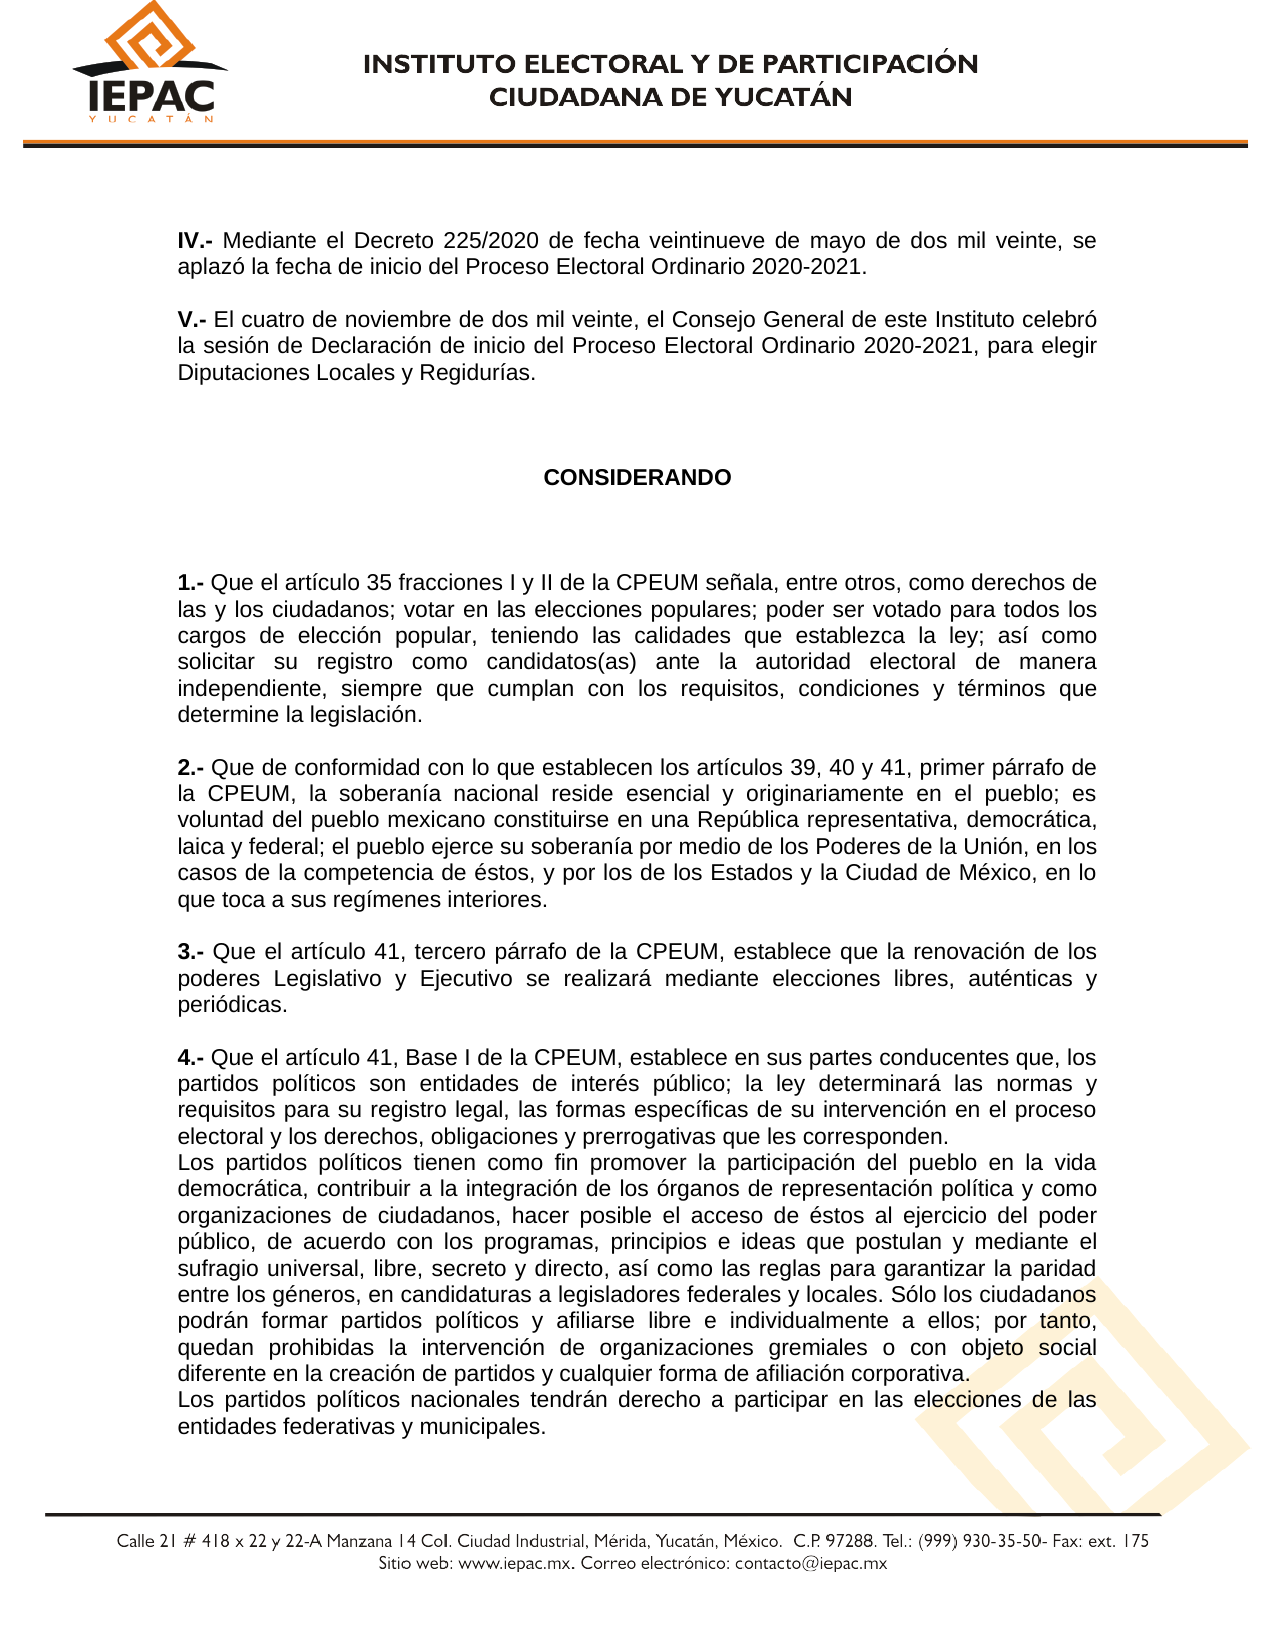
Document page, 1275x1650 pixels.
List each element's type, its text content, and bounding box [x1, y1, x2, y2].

picture [23, 0, 1252, 1572]
text 3.- Que el artículo 41, tercero párrafo de la CPEUM, establece que la renovación de los poderes Legislativo y Ejecutivo se realizará mediante elecciones libres, auténticas y periódicas. [177, 938, 1098, 1017]
text V.- El cuatro de noviembre de dos mil veinte, el Consejo General de este Instituto celebró la sesión de Declaración de inicio del Proceso Electoral Ordinario 2020-2021, para elegir Diputaciones Locales y Regidurías. [177, 306, 1098, 385]
text IV.- Mediante el Decreto 225/2020 de fecha veintinueve de mayo de dos mil veinte, se aplazó la fecha de inicio del Proceso Electoral Ordinario 2020-2021. [177, 227, 1098, 279]
text Los partidos políticos tienen como fin promover la participación del pueblo en la vida democrática, contribuir a la integración de los órganos de representación política y como organizaciones de ciudadanos, hacer posible el acceso de éstos al ejercicio del poder público, de acuerdo con los programas, principios e ideas que postulan y mediante el sufragio universal, libre, secreto y directo, así como las reglas para garantizar la paridad entre los géneros, en candidaturas a legisladores federales y locales. Sólo los ciudadanos podrán formar partidos políticos y afiliarse libre e individualmente a ellos; por tanto, quedan prohibidas la intervención de organizaciones gremiales o con objeto social diferente en la creación de partidos y cualquier forma de afiliación corporativa. [177, 1149, 1098, 1386]
text Los partidos políticos nacionales tendrán derecho a participar en las elecciones de las entidades federativas y municipales. [177, 1386, 1098, 1439]
text 2.- Que de conformidad con lo que establecen los artículos 39, 40 y 41, primer párrafo de la CPEUM, la soberanía nacional reside esencial y originariamente en el pueblo; es voluntad del pueblo mexicano constituirse en una República representativa, democrática, laica y federal; el pueblo ejerce su soberanía por medio de los Poderes de la Unión, en los casos de la competencia de éstos, y por los de los Estados y la Ciudad de México, en lo que toca a sus regímenes interiores. [177, 754, 1098, 912]
text 4.- Que el artículo 41, Base I de la CPEUM, establece en sus partes conducentes que, los partidos políticos son entidades de interés público; la ley determinará las normas y requisitos para su registro legal, las formas específicas de su intervención en el proceso electoral y los derechos, obligaciones y prerrogativas que les corresponden. [177, 1044, 1098, 1149]
text CONSIDERANDO [177, 464, 1098, 490]
text 1.- Que el artículo 35 fracciones I y II de la CPEUM señala, entre otros, como derechos de las y los ciudadanos; votar en las elecciones populares; poder ser votado para todos los cargos de elección popular, teniendo las calidades que establezca la ley; así como solicitar su registro como candidatos(as) ante la autoridad electoral de manera independiente, siempre que cumplan con los requisitos, condiciones y términos que determine la legislación. [177, 569, 1098, 727]
